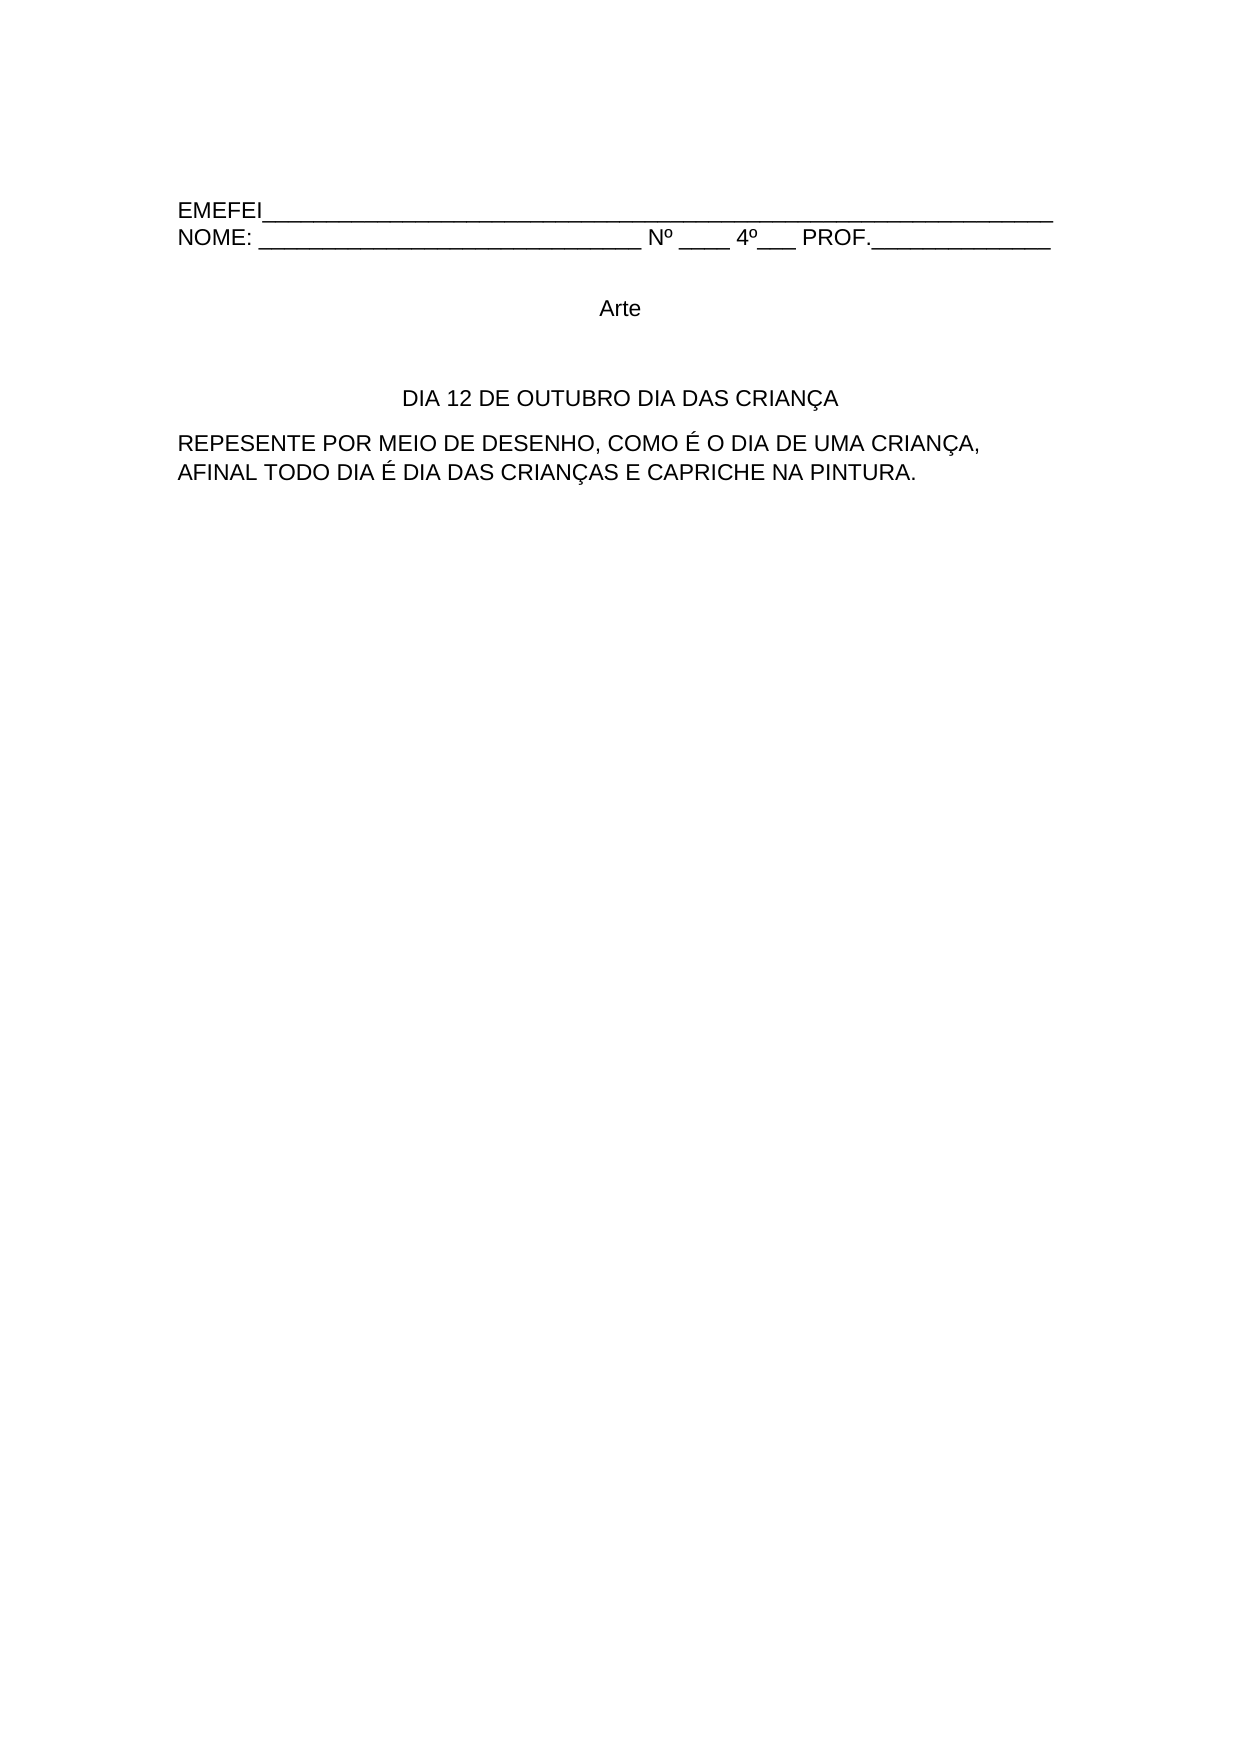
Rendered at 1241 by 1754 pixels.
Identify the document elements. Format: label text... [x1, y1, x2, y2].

text DIA 12 DE OUTUBRO DIA DAS CRIANÇA [177, 385, 1063, 412]
text REPESENTE POR MEIO DE DESENHO, COMO É O DIA DE UMA CRIANÇA, AFINAL TODO DIA É DIA DAS CRIANÇAS E CAPRICHE NA PINTURA. [177, 430, 1063, 485]
text NOME: ______________________________ Nº ____ 4º___ PROF.______________ [177, 223, 1063, 250]
text EMEFEI______________________________________________________________ [177, 197, 1063, 223]
text Arte [177, 295, 1063, 321]
